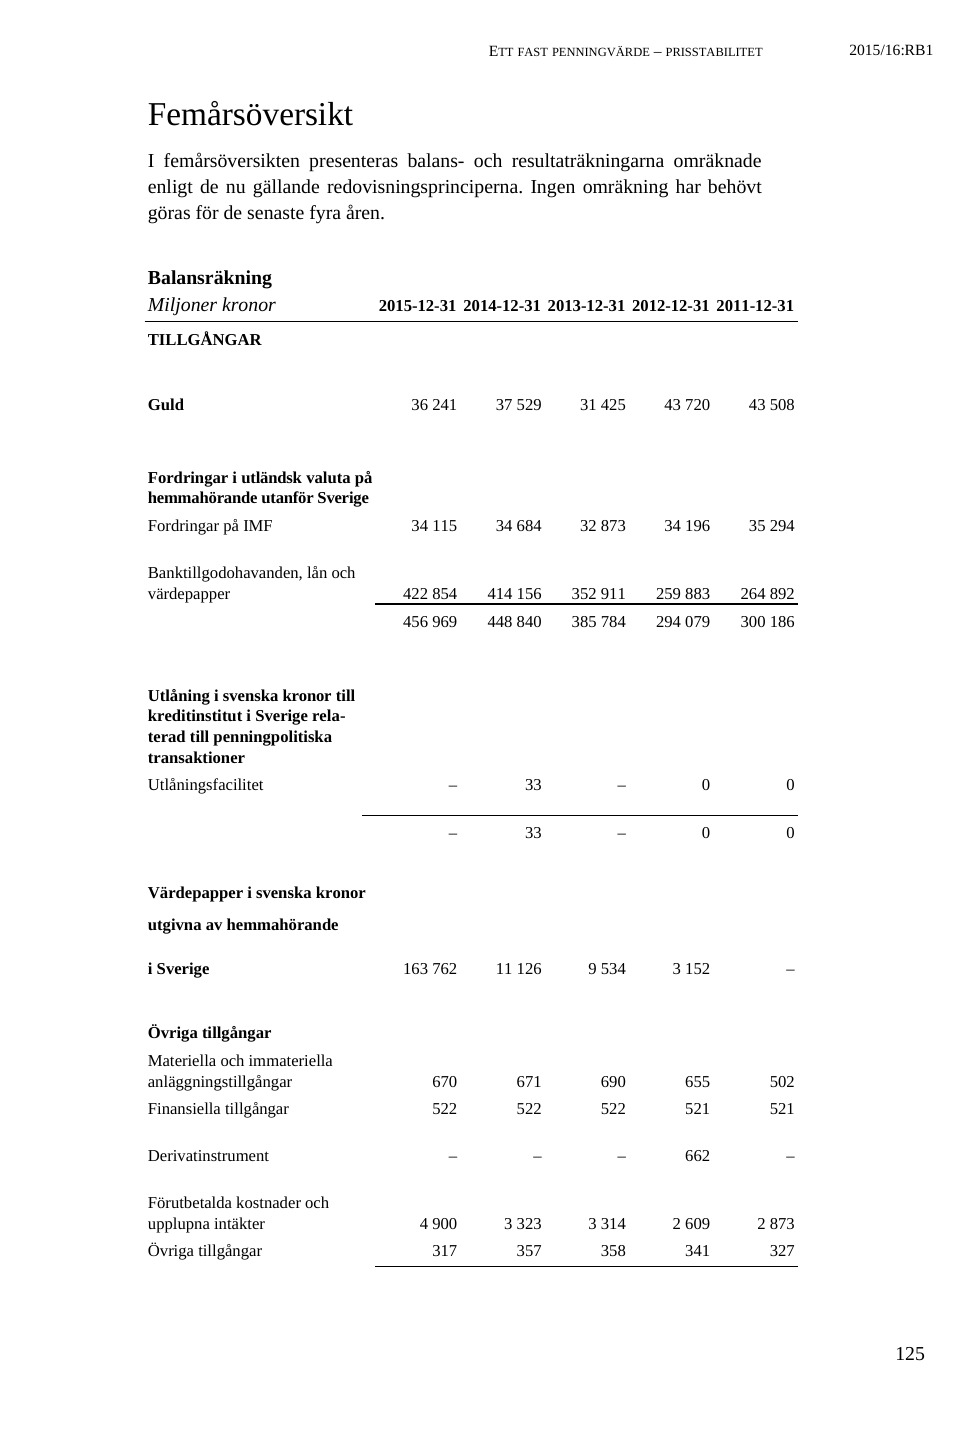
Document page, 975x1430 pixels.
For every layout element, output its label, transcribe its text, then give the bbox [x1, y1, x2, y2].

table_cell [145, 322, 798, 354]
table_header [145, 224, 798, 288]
text I femårsöversikten presenteras balans- och resultaträkningarna omräknade enligt de nu gällande redovisningsprinciperna. Ingen omräkning har behövt göras för de senaste fyra åren. [148, 145, 762, 223]
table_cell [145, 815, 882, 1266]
subtitle Femårsöversikt [148, 94, 762, 133]
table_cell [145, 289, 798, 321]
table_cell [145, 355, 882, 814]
